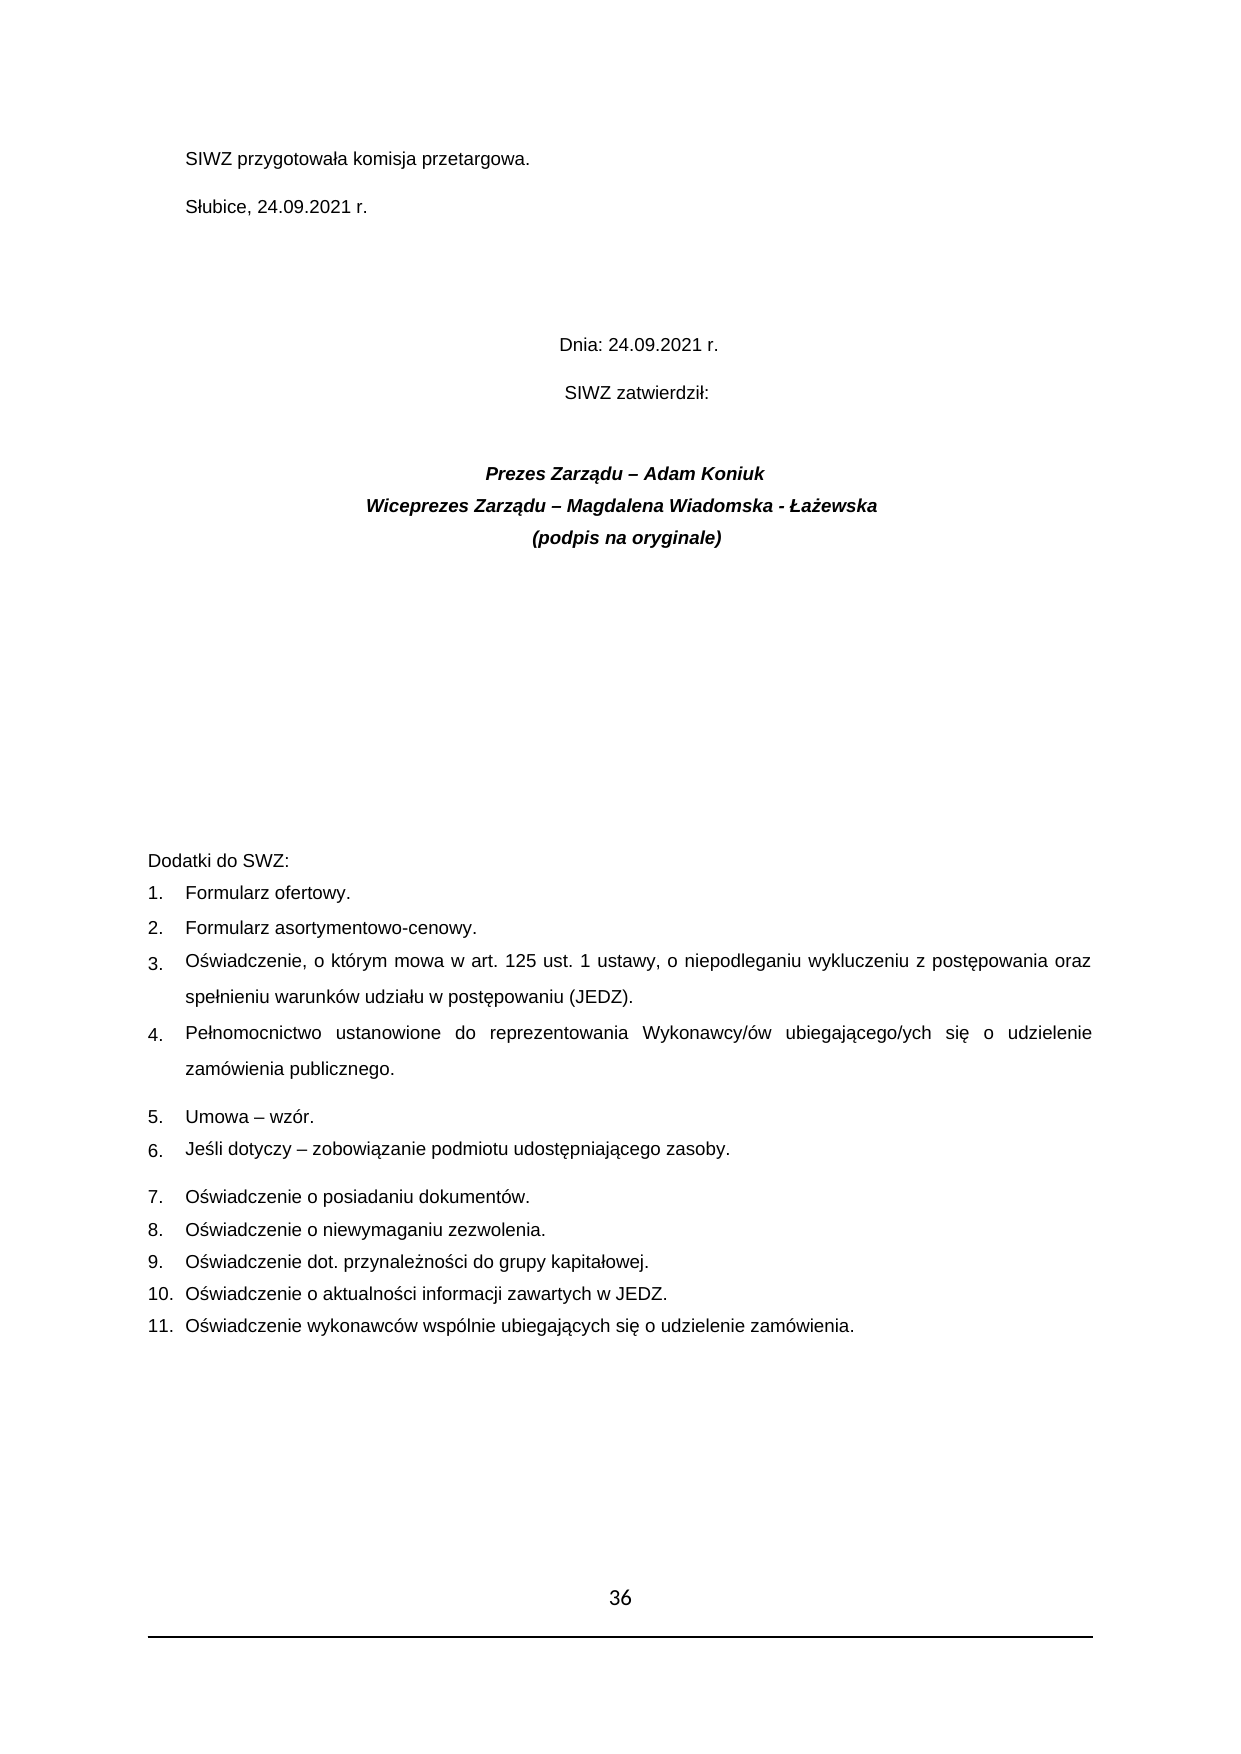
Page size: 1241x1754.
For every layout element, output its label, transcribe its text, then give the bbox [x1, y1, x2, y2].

text Prezes Zarządu – Adam Koniuk [148, 462, 1093, 484]
list Oświadczenie o aktualności informacji zawartych w JEDZ. [148, 1283, 1093, 1304]
list Jeśli dotyczy – zobowiązanie podmiotu udostępniającego zasoby. [148, 1138, 1093, 1162]
list Oświadczenie, o którym mowa w art. 125 ust. 1 ustawy, o niepodleganiu wykluczeniu z postępowania oraz spełnieniu warunków udziału w postępowaniu (JEDZ). [148, 950, 1093, 1010]
text (podpis na oryginale) [148, 527, 1093, 548]
text Wiceprezes Zarządu – Magdalena Wiadomska - Łażewska [148, 495, 1093, 516]
text SIWZ przygotowała komisja przetargowa. [185, 148, 1093, 171]
list Pełnomocnictwo ustanowione do reprezentowania Wykonawcy/ów ubiegającego/ych się o udzielenie zamówienia publicznego. [148, 1022, 1093, 1081]
list Formularz asortymentowo-cenowy. [148, 914, 1093, 938]
list Oświadczenie o posiadaniu dokumentów. [148, 1186, 1093, 1208]
list Oświadczenie o niewymaganiu zezwolenia. [148, 1218, 1093, 1240]
list Oświadczenie dot. przynależności do grupy kapitałowej. [148, 1251, 1093, 1272]
list Formularz ofertowy. [148, 882, 1093, 904]
text SIWZ zatwierdził: [185, 382, 1093, 406]
text Dnia: 24.09.2021 r. [185, 334, 1093, 357]
list Oświadczenie wykonawców wspólnie ubiegających się o udzielenie zamówienia. [148, 1315, 1093, 1337]
text Dodatki do SWZ: [148, 850, 1093, 871]
text Słubice, 24.09.2021 r. [185, 196, 1093, 220]
list Umowa – wzór. [148, 1106, 1093, 1127]
